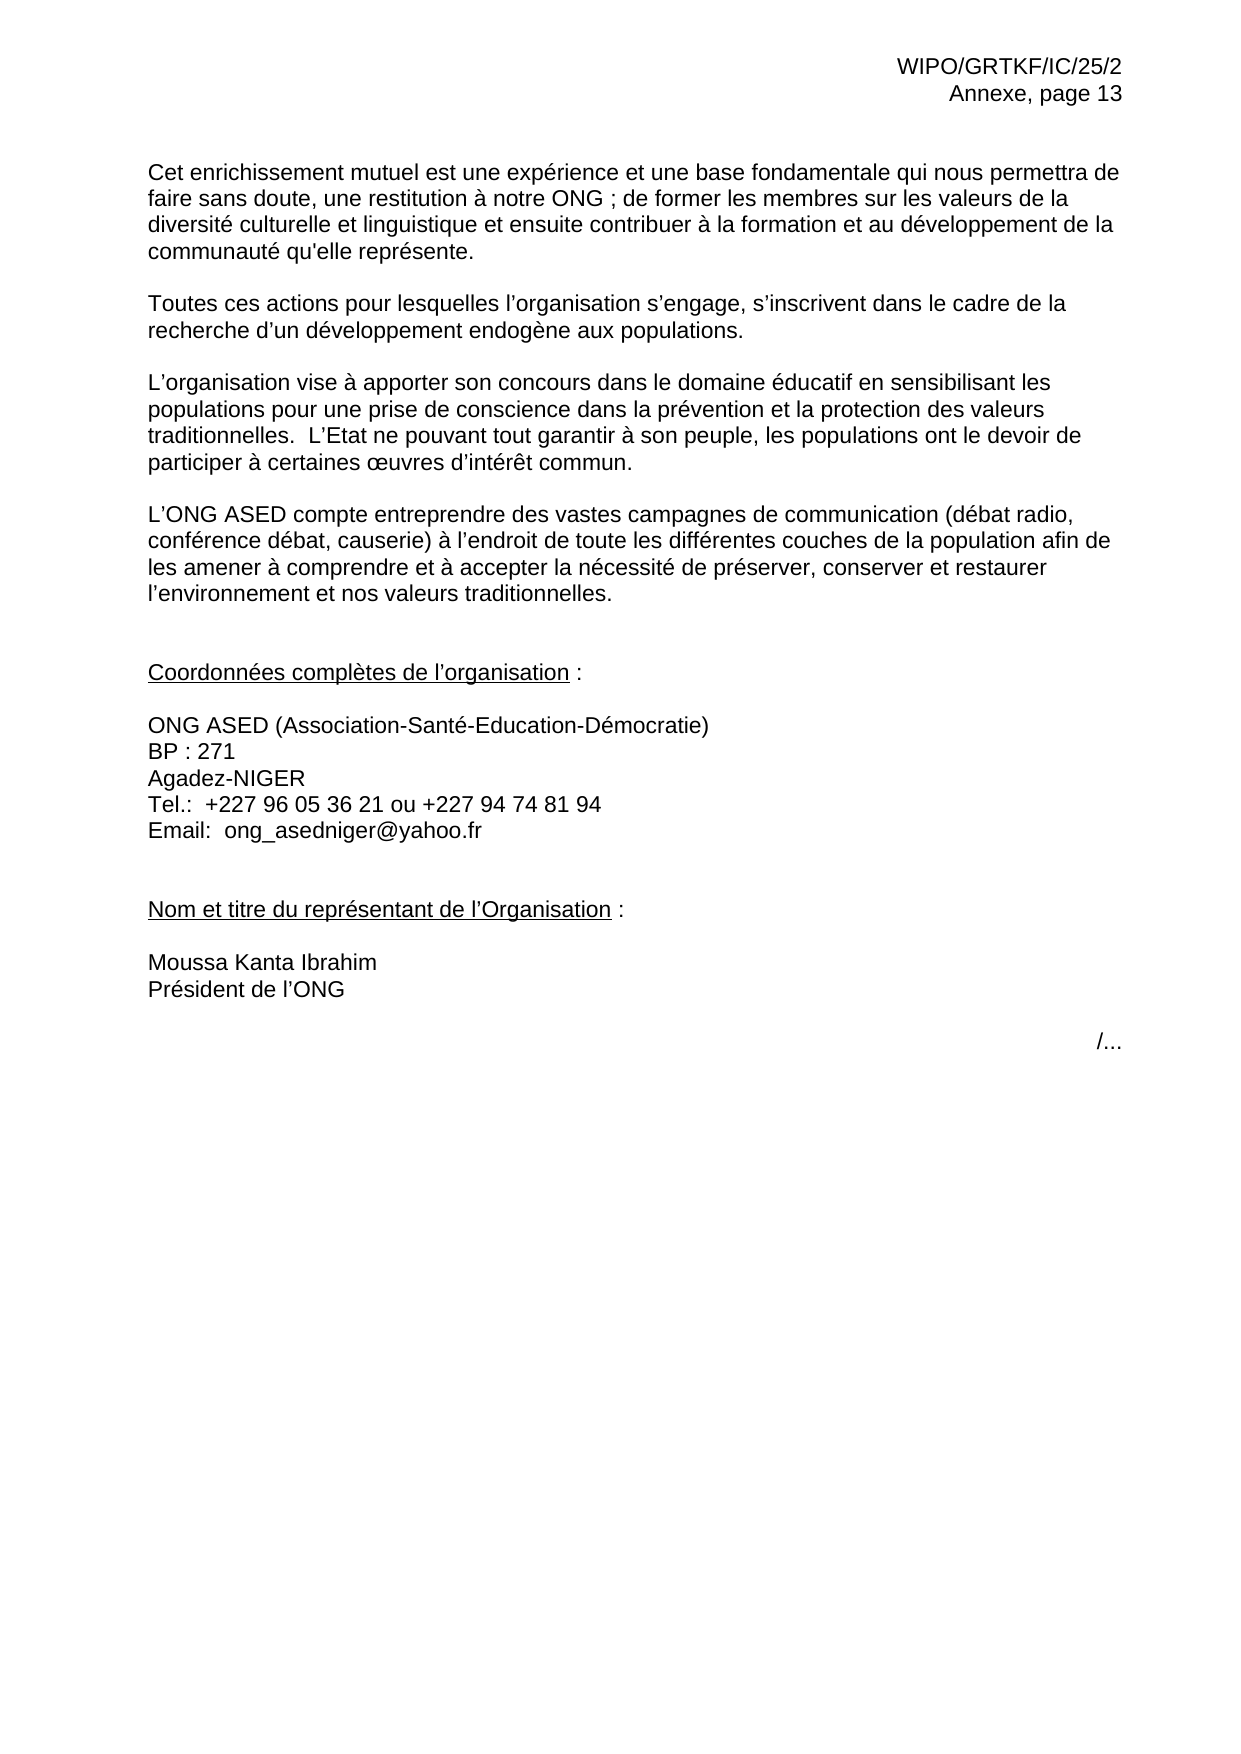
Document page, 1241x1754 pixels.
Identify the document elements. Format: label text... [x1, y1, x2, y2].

text Agadez-NIGER [148, 765, 1122, 791]
text BP : 271 [148, 738, 1122, 765]
text Tel.: +227 96 05 36 21 ou +227 94 74 81 94 [148, 791, 1122, 817]
text Cet enrichissement mutuel est une expérience et une base fondamentale qui nous permettra de faire sans doute, une restitution à notre ONG ; de former les membres sur les valeurs de la diversité culturelle et linguistique et ensuite contribuer à la formation et au développement de la communauté qu'elle représente. [148, 158, 1122, 264]
text /... [148, 1028, 1122, 1054]
text Email: ong_asedniger@yahoo.fr [148, 817, 1122, 844]
text Nom et titre du représentant de l’Organisation : [148, 896, 1122, 923]
text Toutes ces actions pour lesquelles l’organisation s’engage, s’inscrivent dans le cadre de la recherche d’un développement endogène aux populations. [148, 290, 1122, 343]
text L’ONG ASED compte entreprendre des vastes campagnes de communication (débat radio, conférence débat, causerie) à l’endroit de toute les différentes couches de la population afin de les amener à comprendre et à accepter la nécessité de préserver, conserver et restaurer l’environnement et nos valeurs traditionnelles. [148, 501, 1122, 607]
text L’organisation vise à apporter son concours dans le domaine éducatif en sensibilisant les populations pour une prise de conscience dans la prévention et la protection des valeurs traditionnelles. L’Etat ne pouvant tout garantir à son peuple, les populations ont le devoir de participer à certaines œuvres d’intérêt commun. [148, 369, 1122, 475]
text ONG ASED (Association-Santé-Education-Démocratie) [148, 712, 1122, 738]
text Moussa Kanta Ibrahim [148, 949, 1122, 976]
text Coordonnées complètes de l’organisation : [148, 659, 1122, 686]
text Président de l’ONG [148, 976, 1122, 1002]
